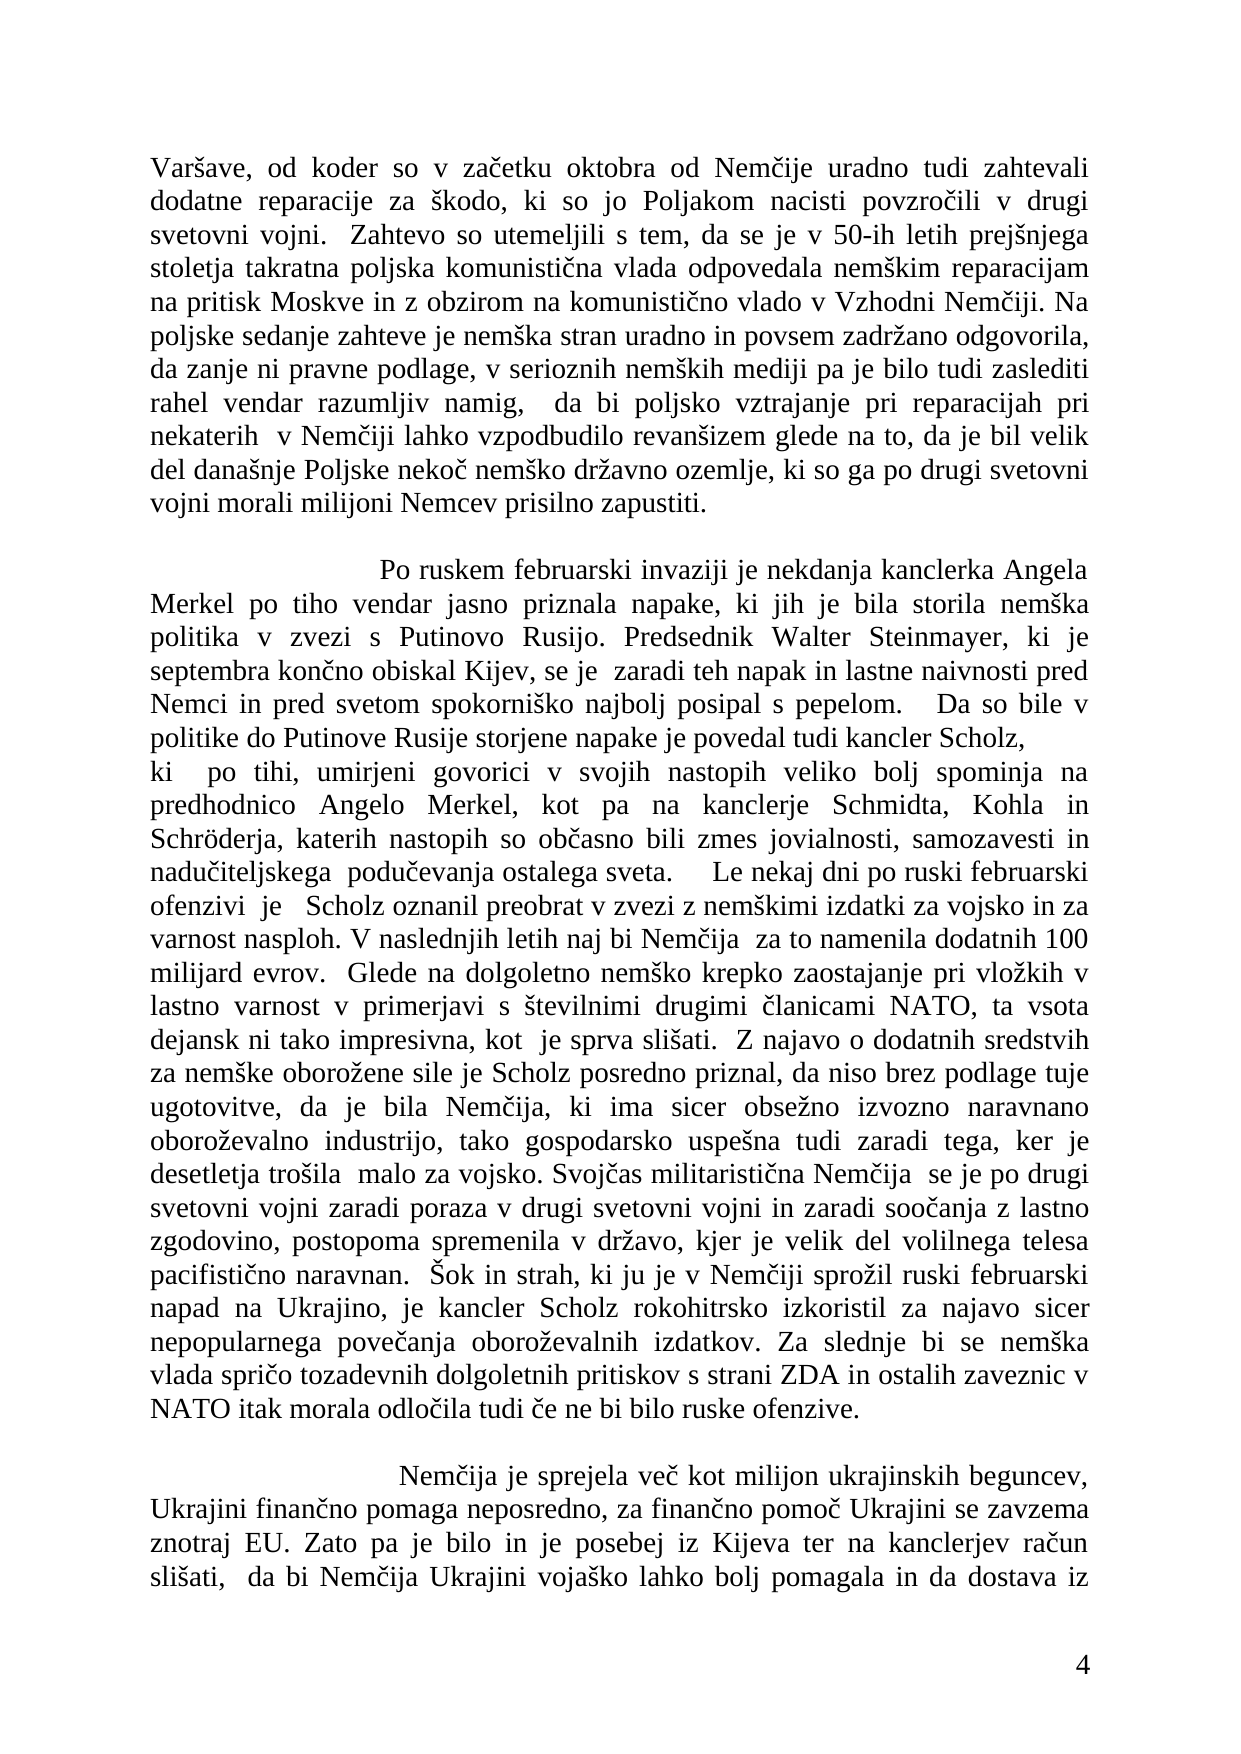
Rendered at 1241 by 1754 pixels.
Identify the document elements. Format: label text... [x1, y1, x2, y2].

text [150, 1458, 1090, 1592]
text ki po tihi, umirjeni govorici v svojih nastopih veliko bolj spominja na predhodnico Angelo Merkel, kot pa na kanclerje Schmidta, Kohla in Schröderja, katerih nastopih so občasno bili zmes jovialnosti, samozavesti in nadučiteljskega podučevanja ostalega sveta. Le nekaj dni po ruski februarski ofenzivi je Scholz oznanil preobrat v zvezi z nemškimi izdatki za vojsko in za varnost nasploh. V naslednjih letih naj bi Nemčija za to namenila dodatnih 100 milijard evrov. Glede na dolgoletno nemško krepko zaostajanje pri vložkih v lastno varnost v primerjavi s številnimi drugimi članicami NATO, ta vsota dejansk ni tako impresivna, kot je sprva slišati. Z najavo o dodatnih sredstvih za nemške oborožene sile je Scholz posredno priznal, da niso brez podlage tuje ugotovitve, da je bila Nemčija, ki ima sicer obsežno izvozno naravnano oboroževalno industrijo, tako gospodarsko uspešna tudi zaradi tega, ker je desetletja trošila malo za vojsko. Svojčas militaristična Nemčija se je po drugi svetovni vojni zaradi poraza v drugi svetovni vojni in zaradi soočanja z lastno zgodovino, postopoma spremenila v državo, kjer je velik del volilnega telesa pacifistično naravnan. Šok in strah, ki ju je v Nemčiji sprožil ruski februarski napad na Ukrajino, je kancler Scholz rokohitrsko izkoristil za najavo sicer nepopularnega povečanja oboroževalnih izdatkov. Za slednje bi se nemška vlada spričo tozadevnih dolgoletnih pritiskov s strani ZDA in ostalih zaveznic v NATO itak morala odločila tudi če ne bi bilo ruske ofenzive. [150, 754, 1090, 1424]
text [150, 150, 1090, 519]
text Po ruskem februarski invaziji je nekdanja kanclerka Angela Merkel po tiho vendar jasno priznala napake, ki jih je bila storila nemška politika v zvezi s Putinovo Rusijo. Predsednik Walter Steinmayer, ki je septembra končno obiskal Kijev, se je zaradi teh napak in lastne naivnosti pred Nemci in pred svetom spokorniško najbolj posipal s pepelom. Da so bile v politike do Putinove Rusije storjene napake je povedal tudi kancler Scholz, [150, 552, 1090, 754]
